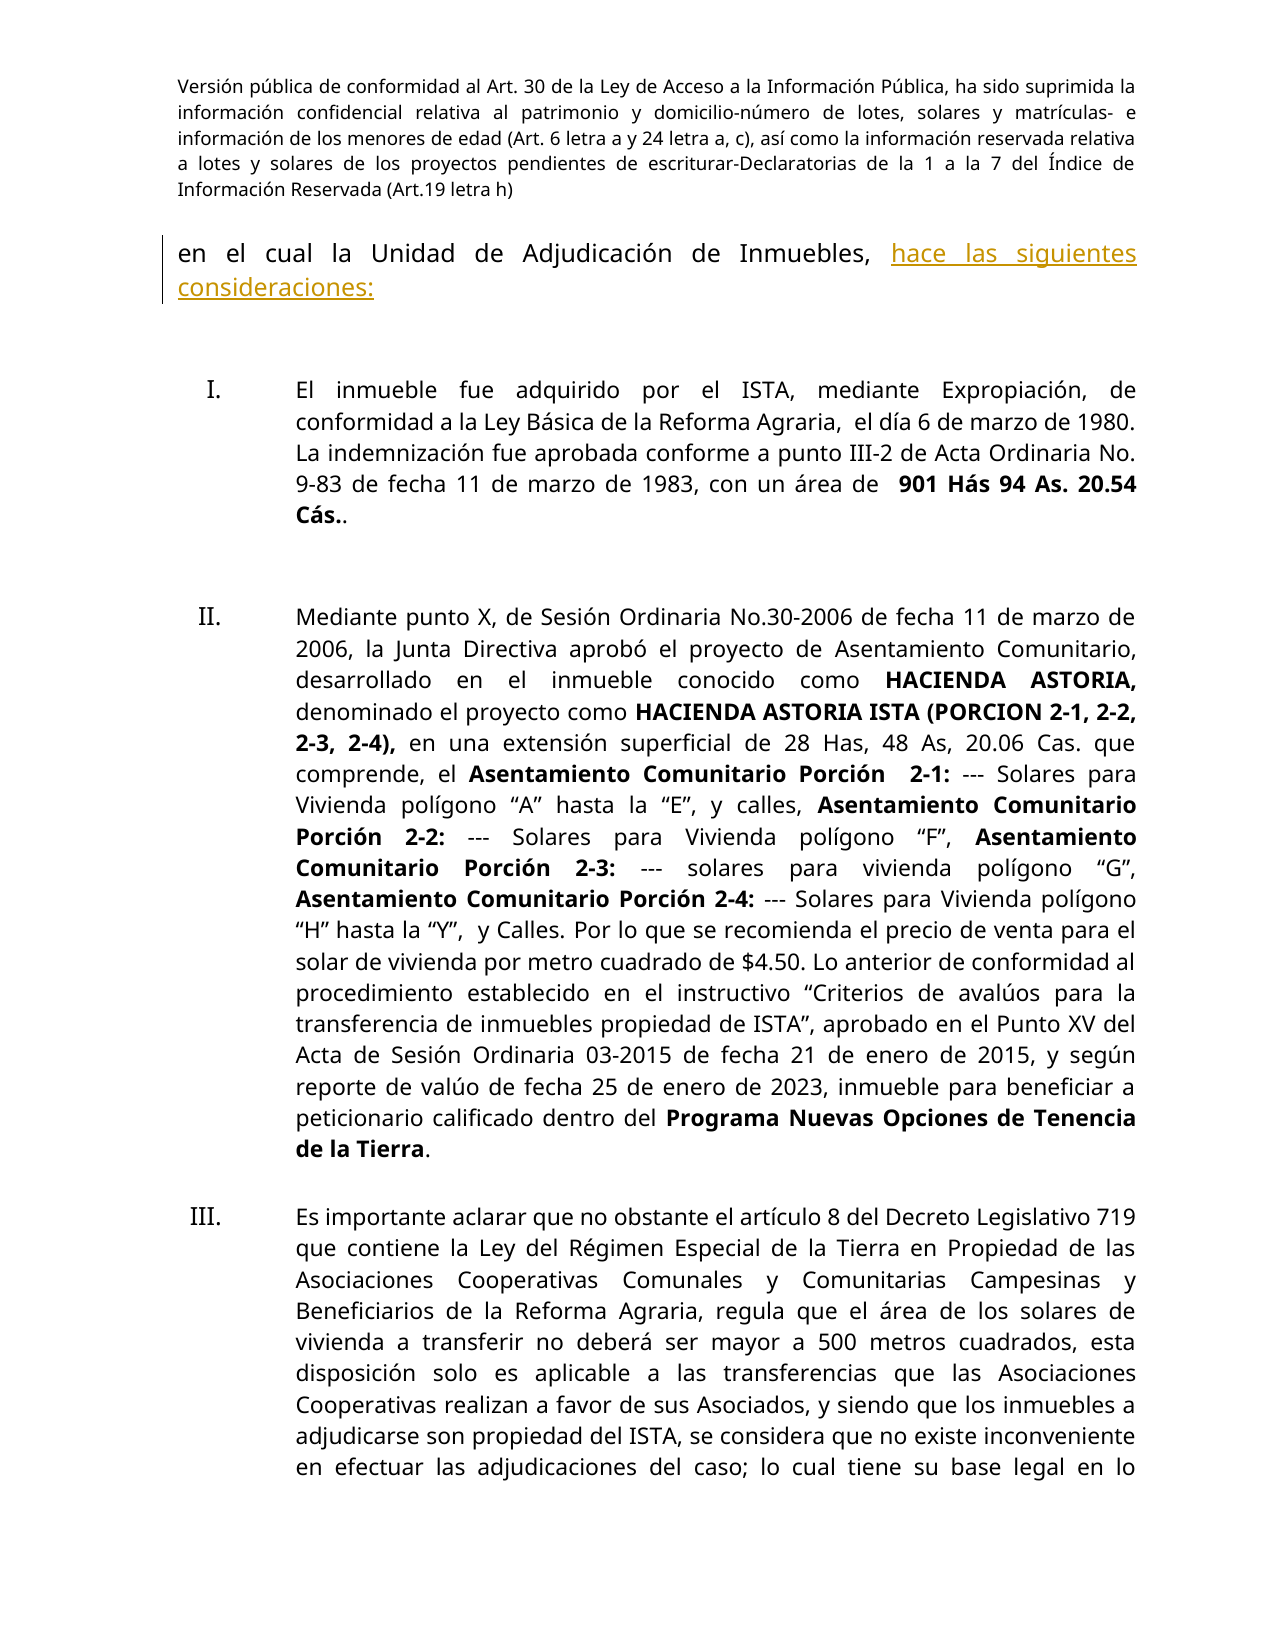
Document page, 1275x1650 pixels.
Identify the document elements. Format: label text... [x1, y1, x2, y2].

list Mediante punto X, de Sesión Ordinaria No.30-2006 de fecha 11 de marzo de 2006, la Junta Directiva aprobó el proyecto de Asentamiento Comunitario, desarrollado en el inmueble conocido como HACIENDA ASTORIA, denominado el proyecto como HACIENDA ASTORIA ISTA (PORCION 2-1, 2-2, 2-3, 2-4), en una extensión superficial de 28 Has, 48 As, 20.06 Cas. que comprende, el Asentamiento Comunitario Porción 2-1: --- Solares para Vivienda polígono “A” hasta la “E”, y calles, Asentamiento Comunitario Porción 2-2: --- Solares para Vivienda polígono “F”, Asentamiento Comunitario Porción 2-3: --- solares para vivienda polígono “G”, Asentamiento Comunitario Porción 2-4: --- Solares para Vivienda polígono “H” hasta la “Y”, y Calles. Por lo que se recomienda el precio de venta para el solar de vivienda por metro cuadrado de $4.50. Lo anterior de conformidad al procedimiento establecido en el instructivo “Criterios de avalúos para la transferencia de inmuebles propiedad de ISTA”, aprobado en el Punto XV del Acta de Sesión Ordinaria 03-2015 de fecha 21 de enero de 2015, y según reporte de valúo de fecha 25 de enero de 2023, inmueble para beneficiar a peticionario calificado dentro del Programa Nuevas Opciones de Tenencia de la Tierra. [222, 599, 1137, 1164]
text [177, 235, 1137, 303]
list El inmueble fue adquirido por el ISTA, mediante Expropiación, de conformidad a la Ley Básica de la Reforma Agraria, el día 6 de marzo de 1980. La indemnización fue aprobada conforme a punto III-2 de Acta Ordinaria No. 9-83 de fecha 11 de marzo de 1983, con un área de 901 Hás 94 As. 20.54 Cás.. [222, 372, 1137, 531]
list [222, 1198, 1137, 1482]
